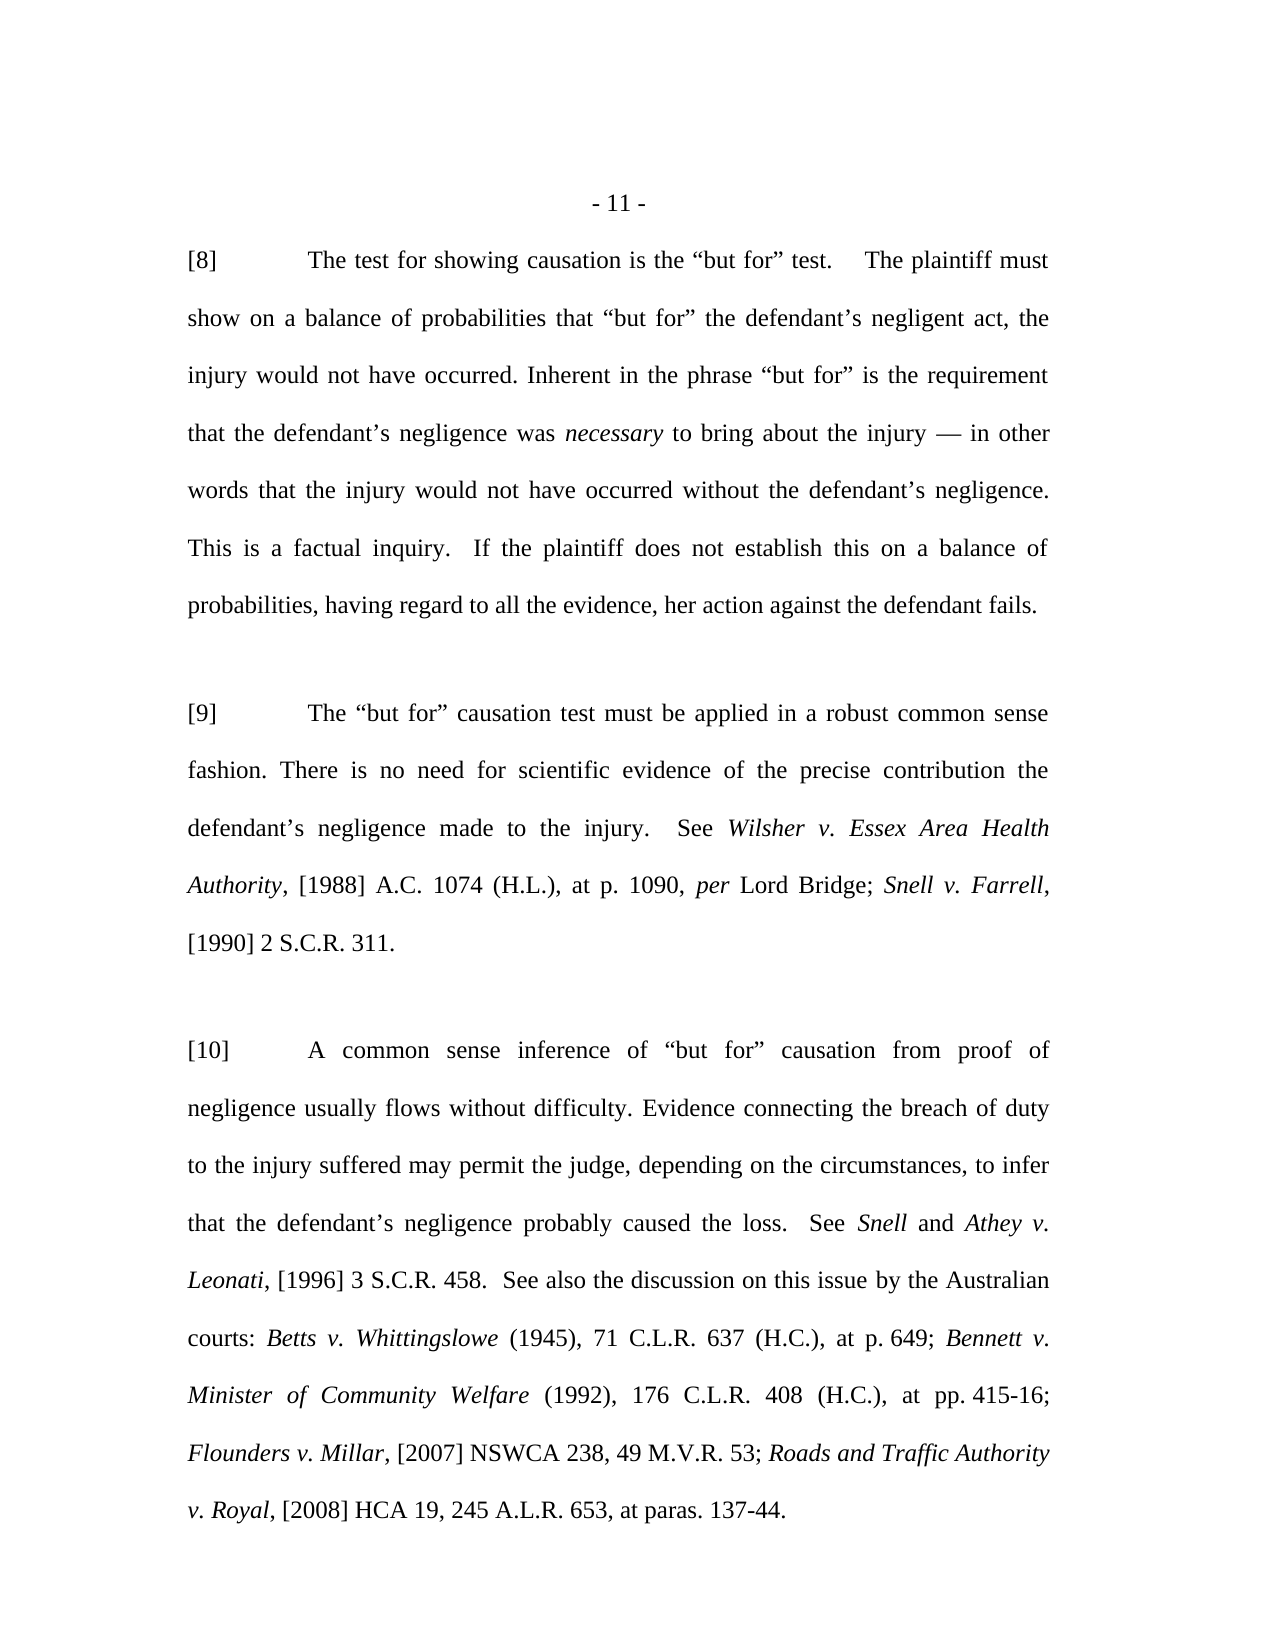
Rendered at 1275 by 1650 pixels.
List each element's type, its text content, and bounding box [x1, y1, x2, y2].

text The “but for” causation test must be applied in a robust common sense fashion. There is no need for scientific evidence of the precise contribution the defendant’s negligence made to the injury. See Wilsher v. Essex Area Health Authority, [1988] A.C. 1074 (H.L.), at p. 1090, per Lord Bridge; Snell v. Farrell, [1990] 2 S.C.R. 311. [187, 698, 1050, 956]
text The test for showing causation is the “but for” test. The plaintiff must show on a balance of probabilities that “but for” the defendant’s negligent act, the injury would not have occurred. Inherent in the phrase “but for” is the requirement that the defendant’s negligence was necessary to bring about the injury ― in other words that the injury would not have occurred without the defendant’s negligence. This is a factual inquiry. If the plaintiff does not establish this on a balance of probabilities, having regard to all the evidence, her action against the defendant fails. [187, 245, 1050, 619]
text A common sense inference of “but for” causation from proof of negligence usually flows without difficulty. Evidence connecting the breach of duty to the injury suffered may permit the judge, depending on the circumstances, to infer that the defendant’s negligence probably caused the loss. See Snell and Athey v. Leonati, [1996] 3 S.C.R. 458. See also the discussion on this issue by the Australian courts: Betts v. Whittingslowe (1945), 71 C.L.R. 637 (H.C.), at p. 649; Bennett v. Minister of Community Welfare (1992), 176 C.L.R. 408 (H.C.), at pp. 415-16; Flounders v. Millar, [2007] NSWCA 238, 49 M.V.R. 53; Roads and Traffic Authority v. Royal, [2008] HCA 19, 245 A.L.R. 653, at paras. 137-44. [187, 1035, 1050, 1524]
